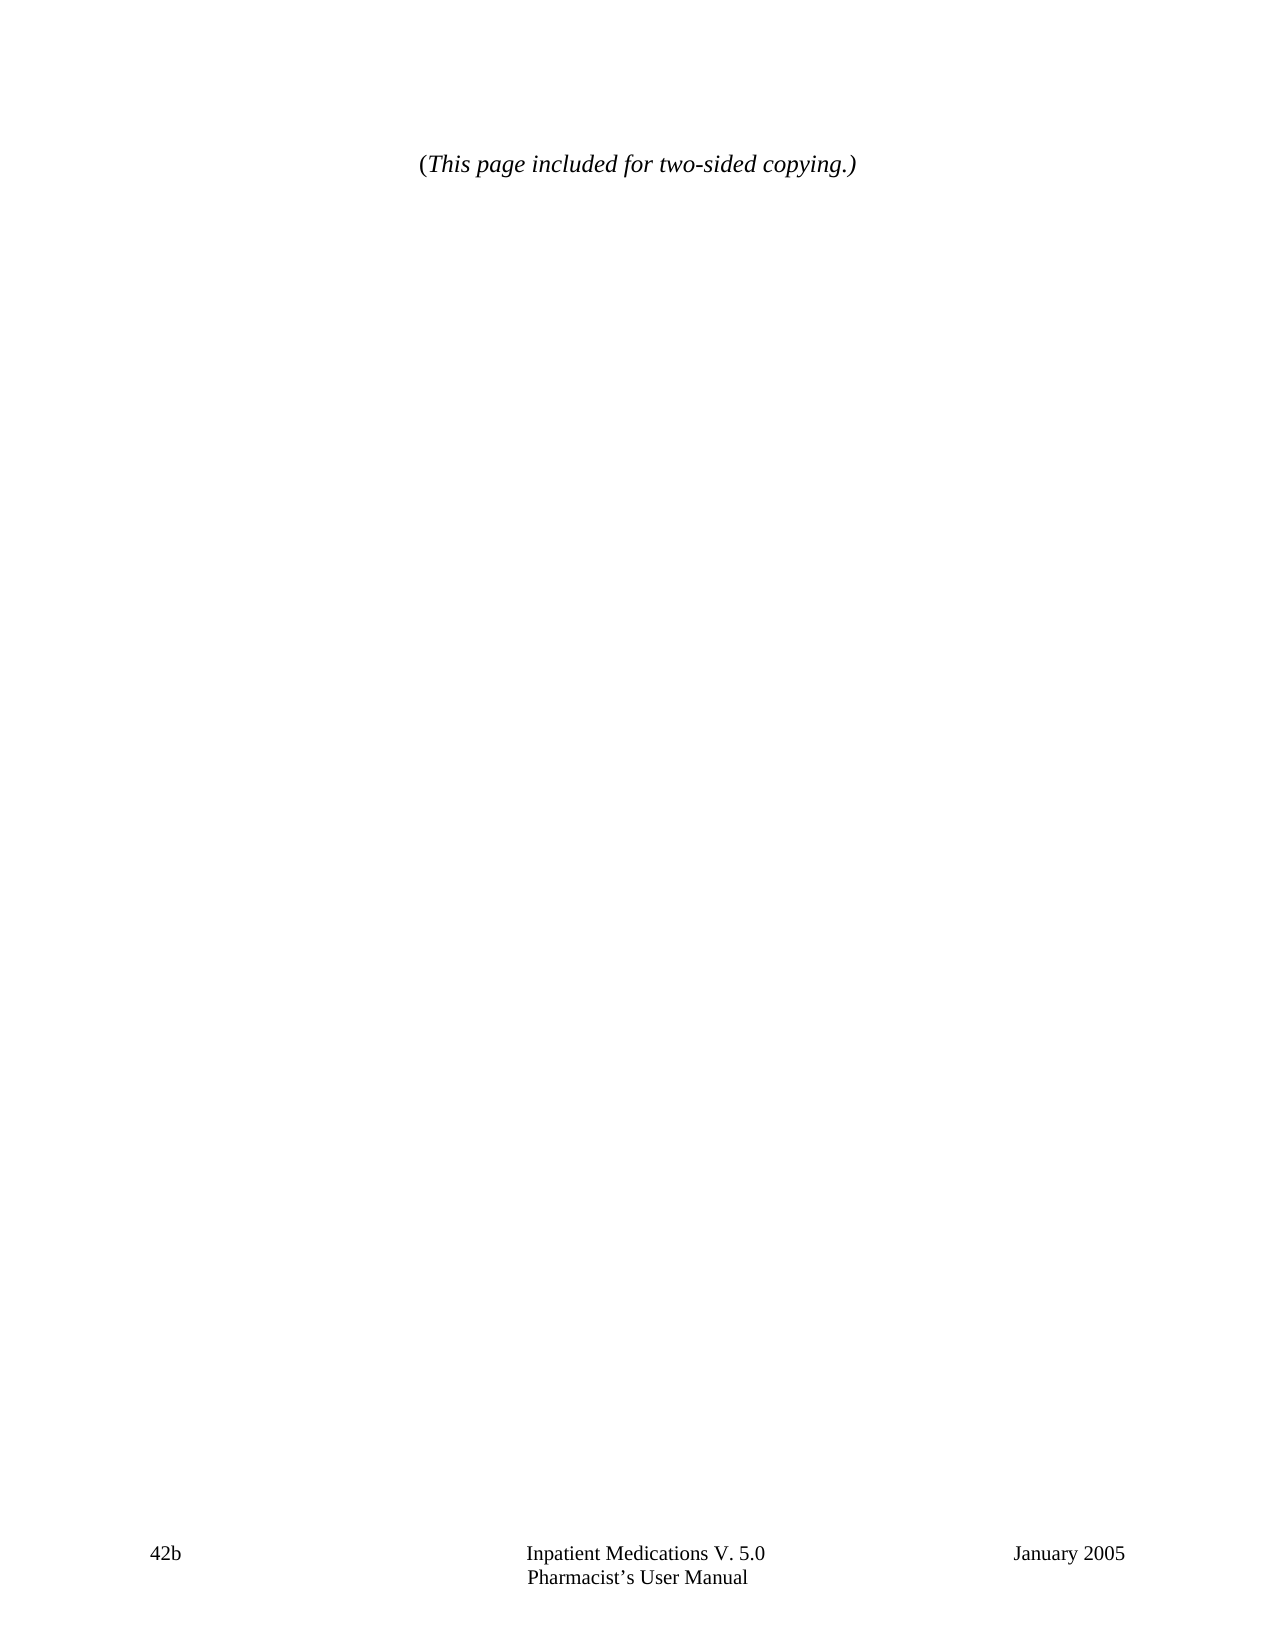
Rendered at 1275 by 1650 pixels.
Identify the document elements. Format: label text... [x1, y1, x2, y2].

text (This page included for two-sided copying.) [129, 149, 1146, 178]
